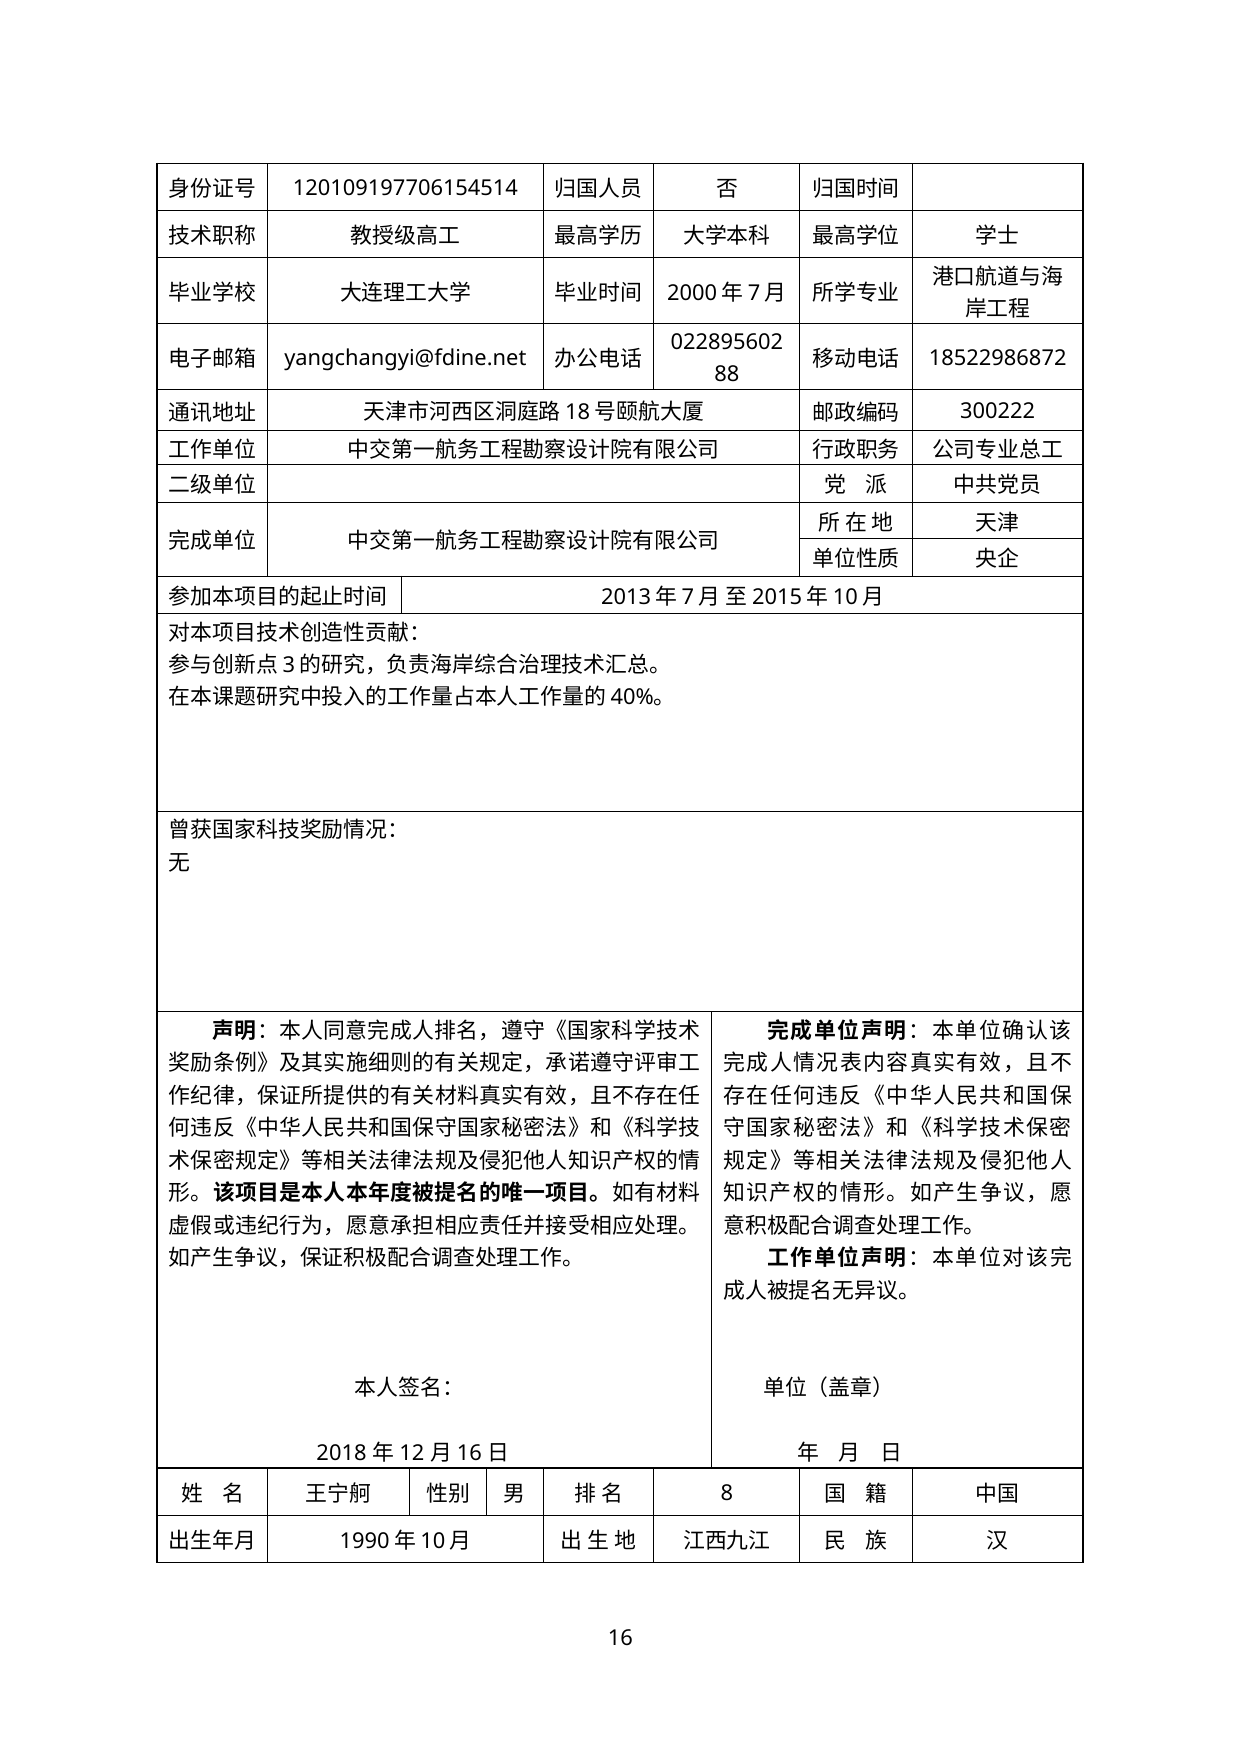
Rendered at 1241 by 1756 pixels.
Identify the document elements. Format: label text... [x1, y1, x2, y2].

table_cell 公司专业总工 [913, 431, 1082, 464]
table_cell 02289560288 [654, 324, 799, 389]
table_cell [913, 164, 1082, 210]
table_cell 中交第一航务工程勘察设计院有限公司 [268, 503, 799, 576]
table_cell 国 籍 [800, 1469, 912, 1514]
table_cell 所 在 地 [800, 503, 912, 538]
table_cell 王宁舸 [268, 1469, 409, 1514]
table_cell 毕业学校 [158, 258, 267, 323]
table_cell 大学本科 [654, 211, 799, 257]
table_cell 单位性质 [800, 539, 912, 576]
table_cell 党 派 [800, 465, 912, 502]
table_cell 港口航道与海岸工程 [913, 258, 1082, 323]
table_cell 通讯地址 [158, 390, 267, 430]
table_cell 电子邮箱 [158, 324, 267, 389]
table_cell 学士 [913, 211, 1082, 257]
table_cell 中国 [913, 1469, 1082, 1514]
table_cell 中共党员 [913, 465, 1082, 502]
table_cell 行政职务 [800, 431, 912, 464]
table_cell yangchangyi@fdine.net [268, 324, 543, 389]
table_cell 技术职称 [158, 211, 267, 257]
table_cell 所学专业 [800, 258, 912, 323]
table_cell 天津 [913, 503, 1082, 538]
table_cell 排 名 [544, 1469, 653, 1514]
table_cell 二级单位 [158, 465, 267, 502]
table_cell 最高学位 [800, 211, 912, 257]
table_cell 办公电话 [544, 324, 653, 389]
table_cell 完成单位 [158, 503, 267, 576]
table_cell 姓 名 [158, 1469, 267, 1514]
table_cell 18522986872 [913, 324, 1082, 389]
table_cell 2013年7月 至 2015年10月 [402, 577, 1082, 613]
table_cell 工作单位 [158, 431, 267, 464]
table_cell 120109197706154514 [268, 164, 543, 210]
table_cell 完成单位声明：本单位确认该完成人情况表内容真实有效，且不存在任何违反《中华人民共和国保守国家秘密法》和《科学技术保密规定》等相关法律法规及侵犯他人知识产权的情形。如产生争议，愿意积极配合调查处理工作。 工作单位声明：本单位对该完成人被提名无异议。 单位（盖章） 年 月 日 [712, 1012, 1082, 1467]
table_cell 汉 [913, 1516, 1082, 1562]
table_cell 性别 [410, 1469, 486, 1514]
table_cell 毕业时间 [544, 258, 653, 323]
table_cell 参加本项目的起止时间 [158, 577, 401, 613]
table_cell 300222 [913, 390, 1082, 430]
table_cell 归国时间 [800, 164, 912, 210]
table_cell 中交第一航务工程勘察设计院有限公司 [268, 431, 799, 464]
table_cell 声明：本人同意完成人排名，遵守《国家科学技术奖励条例》及其实施细则的有关规定，承诺遵守评审工作纪律，保证所提供的有关材料真实有效，且不存在任何违反《中华人民共和国保守国家秘密法》和《科学技术保密规定》等相关法律法规及侵犯他人知识产权的情形。该项目是本人本年度被提名的唯一项目。如有材料虚假或违纪行为，愿意承担相应责任并接受相应处理。如产生争议，保证积极配合调查处理工作。 本人签名： 2018 年 12 月 16 日 [158, 1012, 711, 1467]
table_cell 教授级高工 [268, 211, 543, 257]
table_cell 大连理工大学 [268, 258, 543, 323]
table_cell [268, 465, 799, 502]
table_cell 央企 [913, 539, 1082, 576]
table_cell 2000年7月 [654, 258, 799, 323]
table_cell 归国人员 [544, 164, 653, 210]
table_cell 1990年10月 [268, 1516, 543, 1562]
table_cell 天津市河西区洞庭路18号颐航大厦 [268, 390, 799, 430]
table_cell 男 [487, 1469, 543, 1514]
table_cell 最高学历 [544, 211, 653, 257]
table_cell 身份证号 [158, 164, 267, 210]
table_cell 邮政编码 [800, 390, 912, 430]
table_cell 江西九江 [654, 1516, 799, 1562]
table_cell 出 生 地 [544, 1516, 653, 1562]
table_cell 移动电话 [800, 324, 912, 389]
table_cell 民 族 [800, 1516, 912, 1562]
table_cell 否 [654, 164, 799, 210]
table_cell 出生年月 [158, 1516, 267, 1562]
table_cell 对本项目技术创造性贡献： 参与创新点3的研究，负责海岸综合治理技术汇总。 在本课题研究中投入的工作量占本人工作量的40%。 [158, 614, 1082, 811]
table_cell 曾获国家科技奖励情况： 无 [158, 812, 1082, 1011]
table_cell 8 [654, 1469, 799, 1514]
